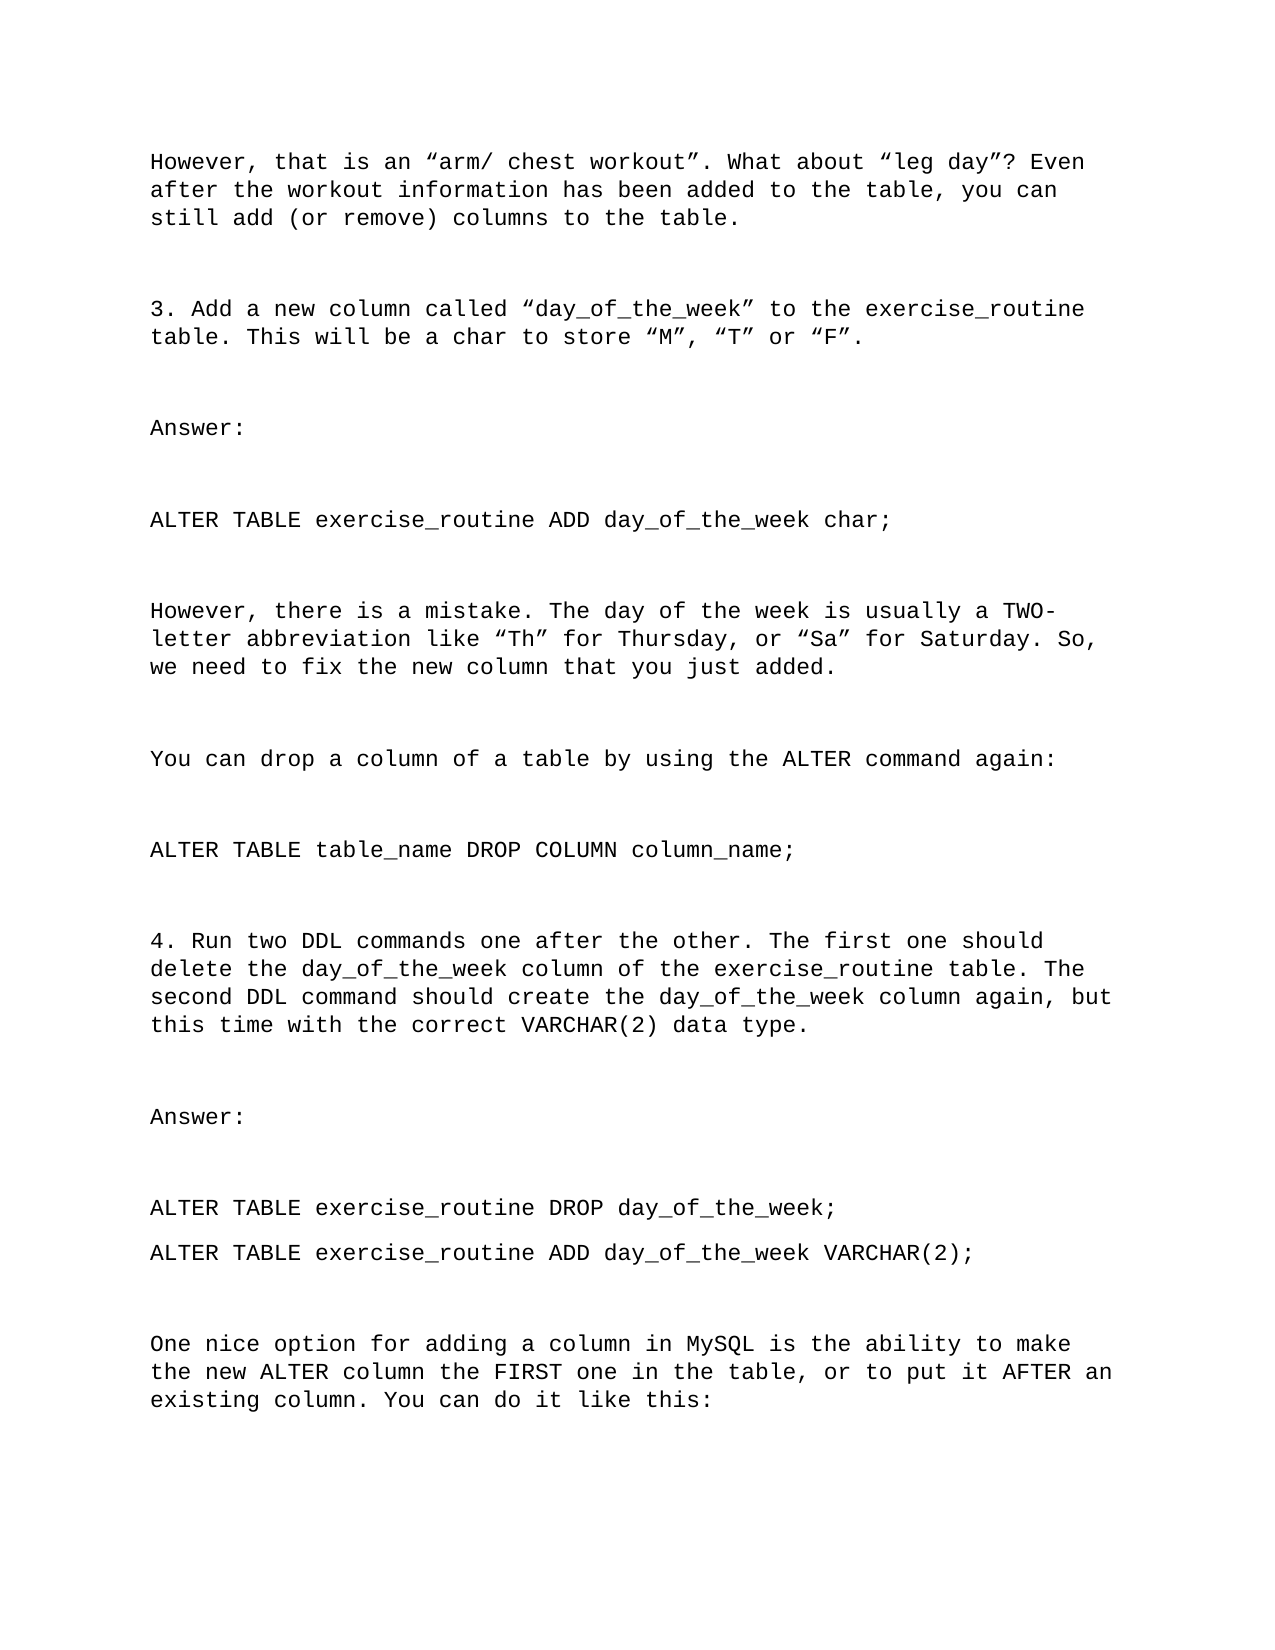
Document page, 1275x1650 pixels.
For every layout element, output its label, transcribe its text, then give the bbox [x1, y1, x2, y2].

text ALTER TABLE exercise_routine ADD day_of_the_week VARCHAR(2); [150, 1241, 1125, 1267]
text However, there is a mistake. The day of the week is usually a TWO-letter abbreviation like “Th” for Thursday, or “Sa” for Saturday. So, we need to fix the new column that you just added. [150, 599, 1125, 681]
text ALTER TABLE exercise_routine ADD day_of_the_week char; [150, 508, 1125, 534]
text You can drop a column of a table by using the ALTER command again: [150, 747, 1125, 773]
text ALTER TABLE table_name DROP COLUMN column_name; [150, 838, 1125, 864]
text Answer: [150, 417, 1125, 443]
text One nice option for adding a column in MySQL is the ability to make the new ALTER column the FIRST one in the table, or to put it AFTER an existing column. You can do it like this: [150, 1332, 1125, 1414]
text 4. Run two DDL commands one after the other. The first one should delete the day_of_the_week column of the exercise_routine table. The second DDL command should create the day_of_the_week column again, but this time with the correct VARCHAR(2) data type. [150, 930, 1125, 1039]
text 3. Add a new column called “day_of_the_week” to the exercise_routine table. This will be a char to store “M”, “T” or “F”. [150, 297, 1125, 351]
text However, that is an “arm/ chest workout”. What about “leg day”? Even after the workout information has been added to the table, you can still add (or remove) columns to the table. [150, 150, 1125, 232]
text ALTER TABLE exercise_routine DROP day_of_the_week; [150, 1196, 1125, 1222]
text Answer: [150, 1105, 1125, 1131]
